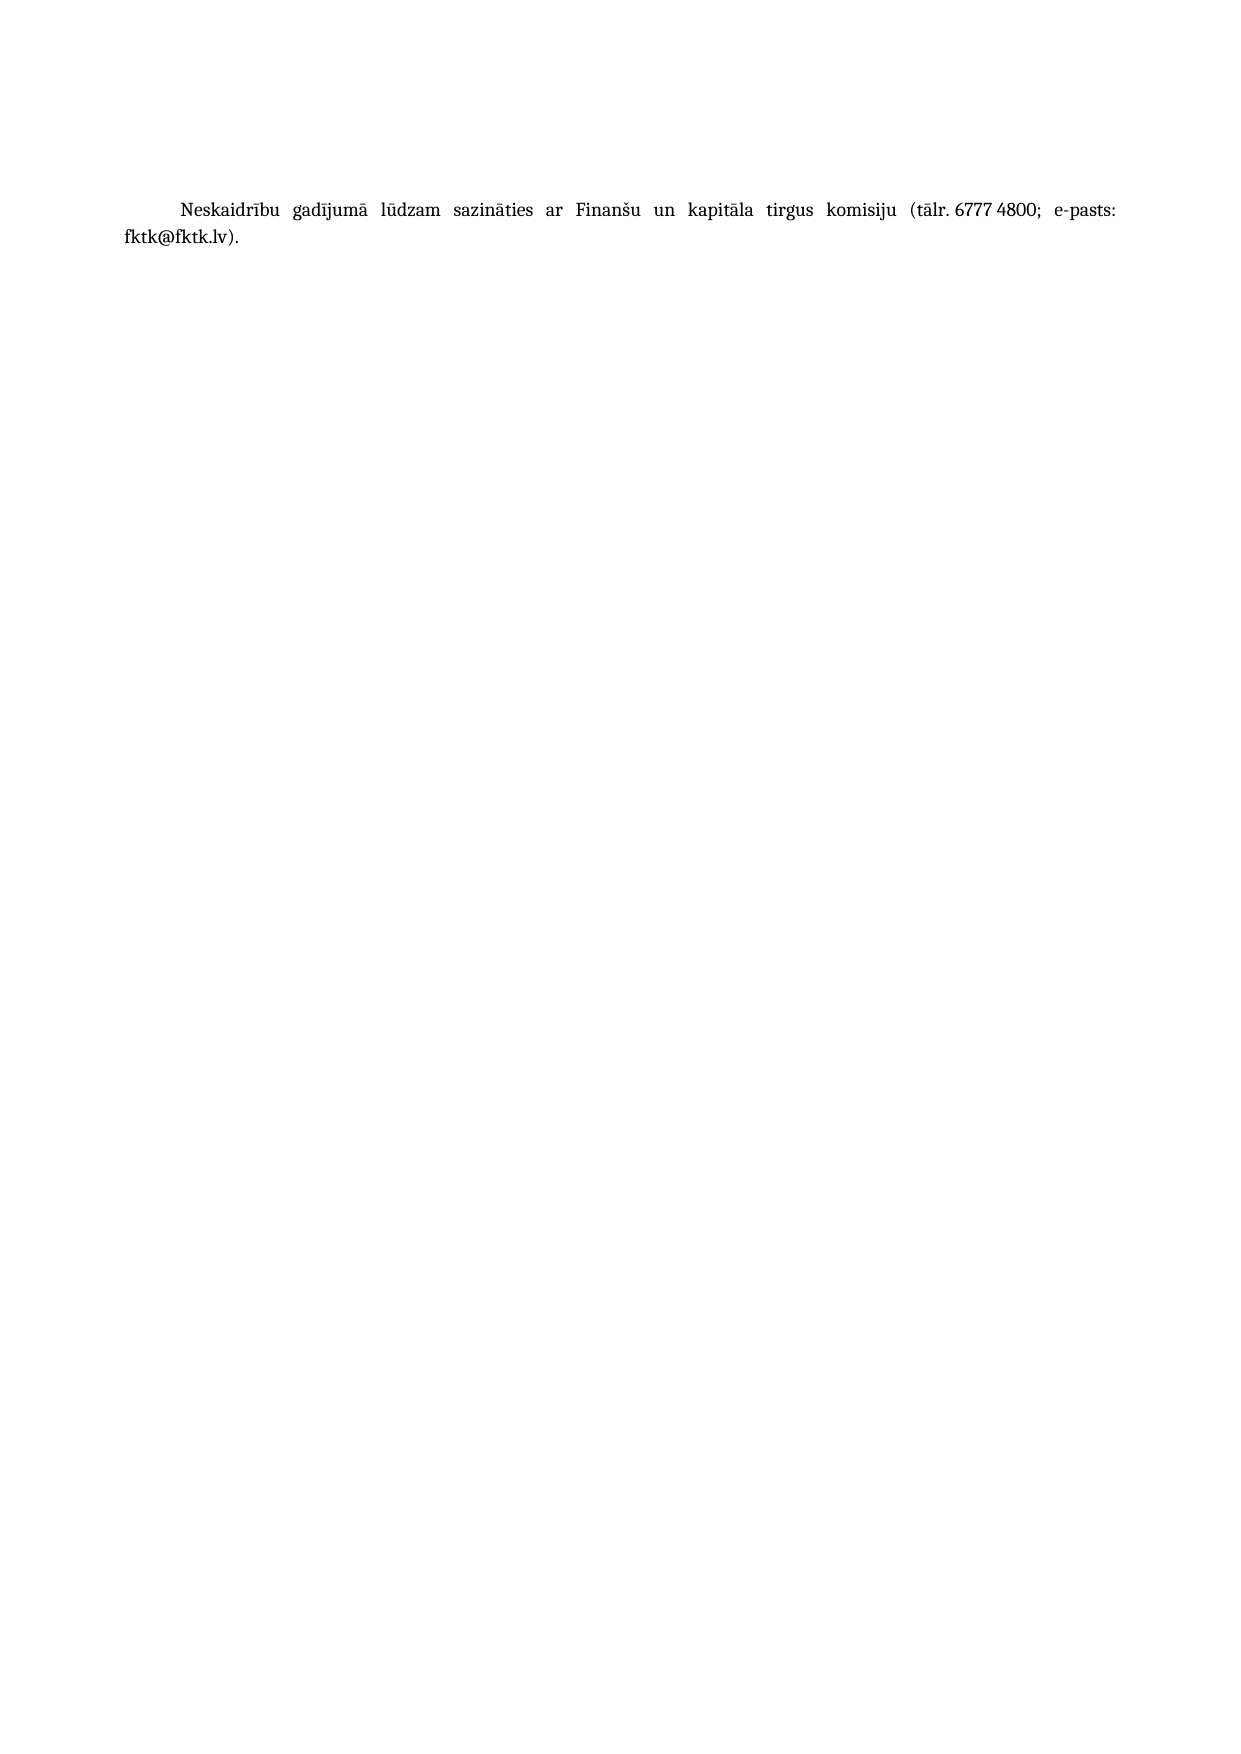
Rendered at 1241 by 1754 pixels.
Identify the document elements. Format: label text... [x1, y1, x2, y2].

text Neskaidrību gadījumā lūdzam sazināties ar Finanšu un kapitāla tirgus komisiju (tālr. 6777 4800; e-pasts: fktk@fktk.lv). [124, 195, 1116, 249]
